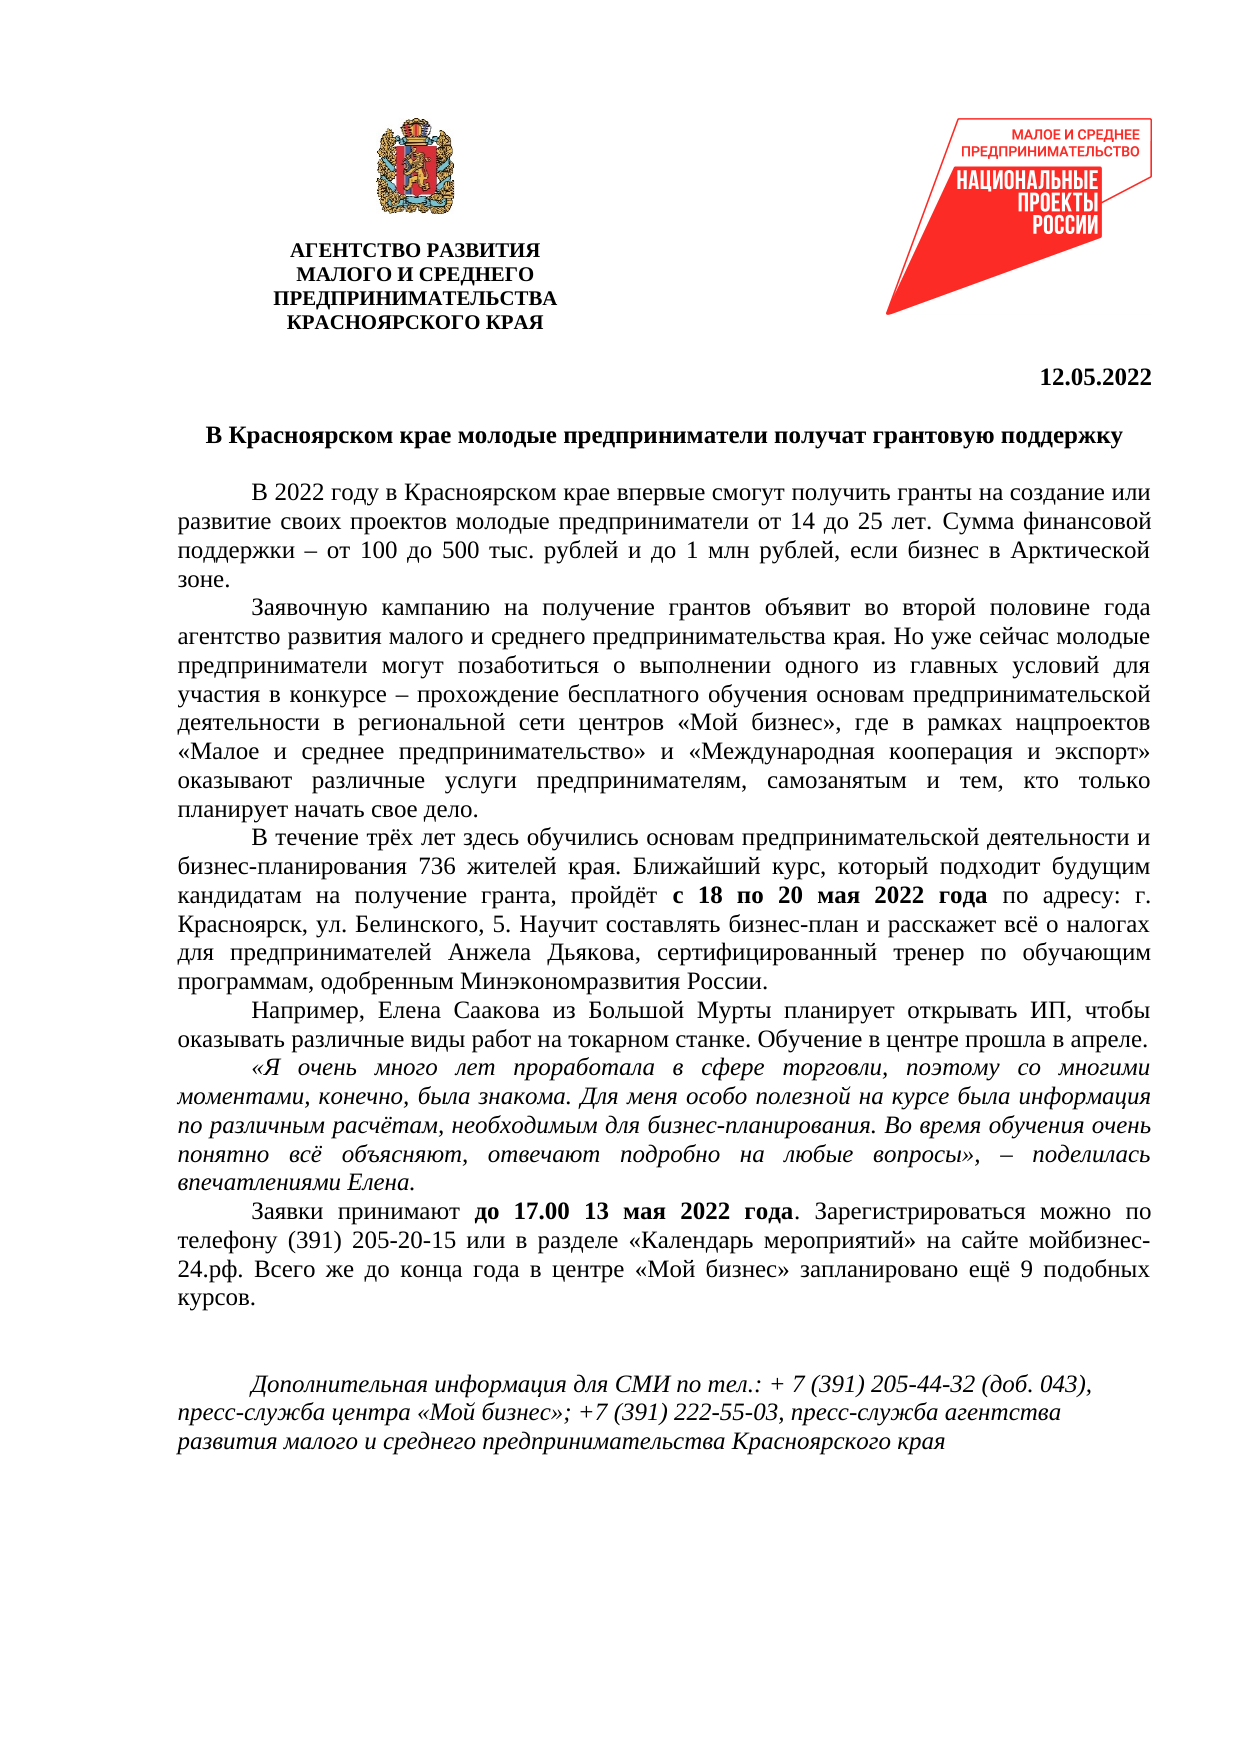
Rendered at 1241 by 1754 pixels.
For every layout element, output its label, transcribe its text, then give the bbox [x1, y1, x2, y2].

text В Красноярском крае молодые предприниматели получат грантовую поддержку [177, 420, 1152, 449]
text Заявки принимают до 17.00 13 мая 2022 года. Зарегистрироваться можно по телефону (391) 205-20-15 или в разделе «Календарь мероприятий» на сайте мойбизнес-24.рф. Всего же до конца года в центре «Мой бизнес» запланировано ещё 9 подобных курсов. [177, 1196, 1152, 1311]
table_header АГЕНТСТВО РАЗВИТИЯ МАЛОГО И СРЕДНЕГО ПРЕДПРИНИМАТЕЛЬСТВА КРАСНОЯРСКОГО КРАЯ [166, 118, 664, 334]
text Например, Елена Саакова из Большой Мурты планирует открывать ИП, чтобы оказывать различные виды работ на токарном станке. Обучение в центре прошла в апреле. [177, 995, 1152, 1052]
text В течение трёх лет здесь обучились основам предпринимательской деятельности и бизнес-планирования 736 жителей края. Ближайший курс, который подходит будущим кандидатам на получение гранта, пройдёт с 18 по 20 мая 2022 года по адресу: г. Красноярск, ул. Белинского, 5. Научит составлять бизнес-план и расскажет всё о налогах для предпринимателей Анжела Дьякова, сертифицированный тренер по обучающим программам, одобренным Минэкономразвития России. [177, 822, 1152, 995]
text «Я очень много лет проработала в сфере торговли, поэтому со многими моментами, конечно, была знакома. Для меня особо полезной на курсе была информация по различным расчётам, необходимым для бизнес-планирования. Во время обучения очень понятно всё объясняют, отвечают подробно на любые вопросы», – поделилась впечатлениями Елена. [177, 1052, 1152, 1196]
text Заявочную кампанию на получение грантов объявит во второй половине года агентство развития малого и среднего предпринимательства края. Но уже сейчас молодые предприниматели могут позаботиться о выполнении одного из главных условий для участия в конкурсе – прохождение бесплатного обучения основам предпринимательской деятельности в региональной сети центров «Мой бизнес», где в рамках нацпроектов «Малое и среднее предпринимательство» и «Международная кооперация и экспорт» оказывают различные услуги предпринимателям, самозанятым и тем, кто только планирует начать свое дело. [177, 592, 1152, 822]
picture [376, 118, 455, 214]
text В 2022 году в Красноярском крае впервые смогут получить гранты на создание или развитие своих проектов молодые предприниматели от 14 до 25 лет. Сумма финансовой поддержки – от 100 до 500 тыс. рублей и до 1 млн рублей, если бизнес в Арктической зоне. [177, 477, 1152, 592]
table_header [664, 118, 1163, 334]
text Дополнительная информация для СМИ по тел.: + 7 (391) 205-44-32 (доб. 043), пресс-служба центра «Мой бизнес»; +7 (391) 222-55-03, пресс-служба агентства развития малого и среднего предпринимательства Красноярского края [177, 1369, 1152, 1455]
picture [886, 118, 1152, 315]
text 12.05.2022 [177, 362, 1152, 391]
